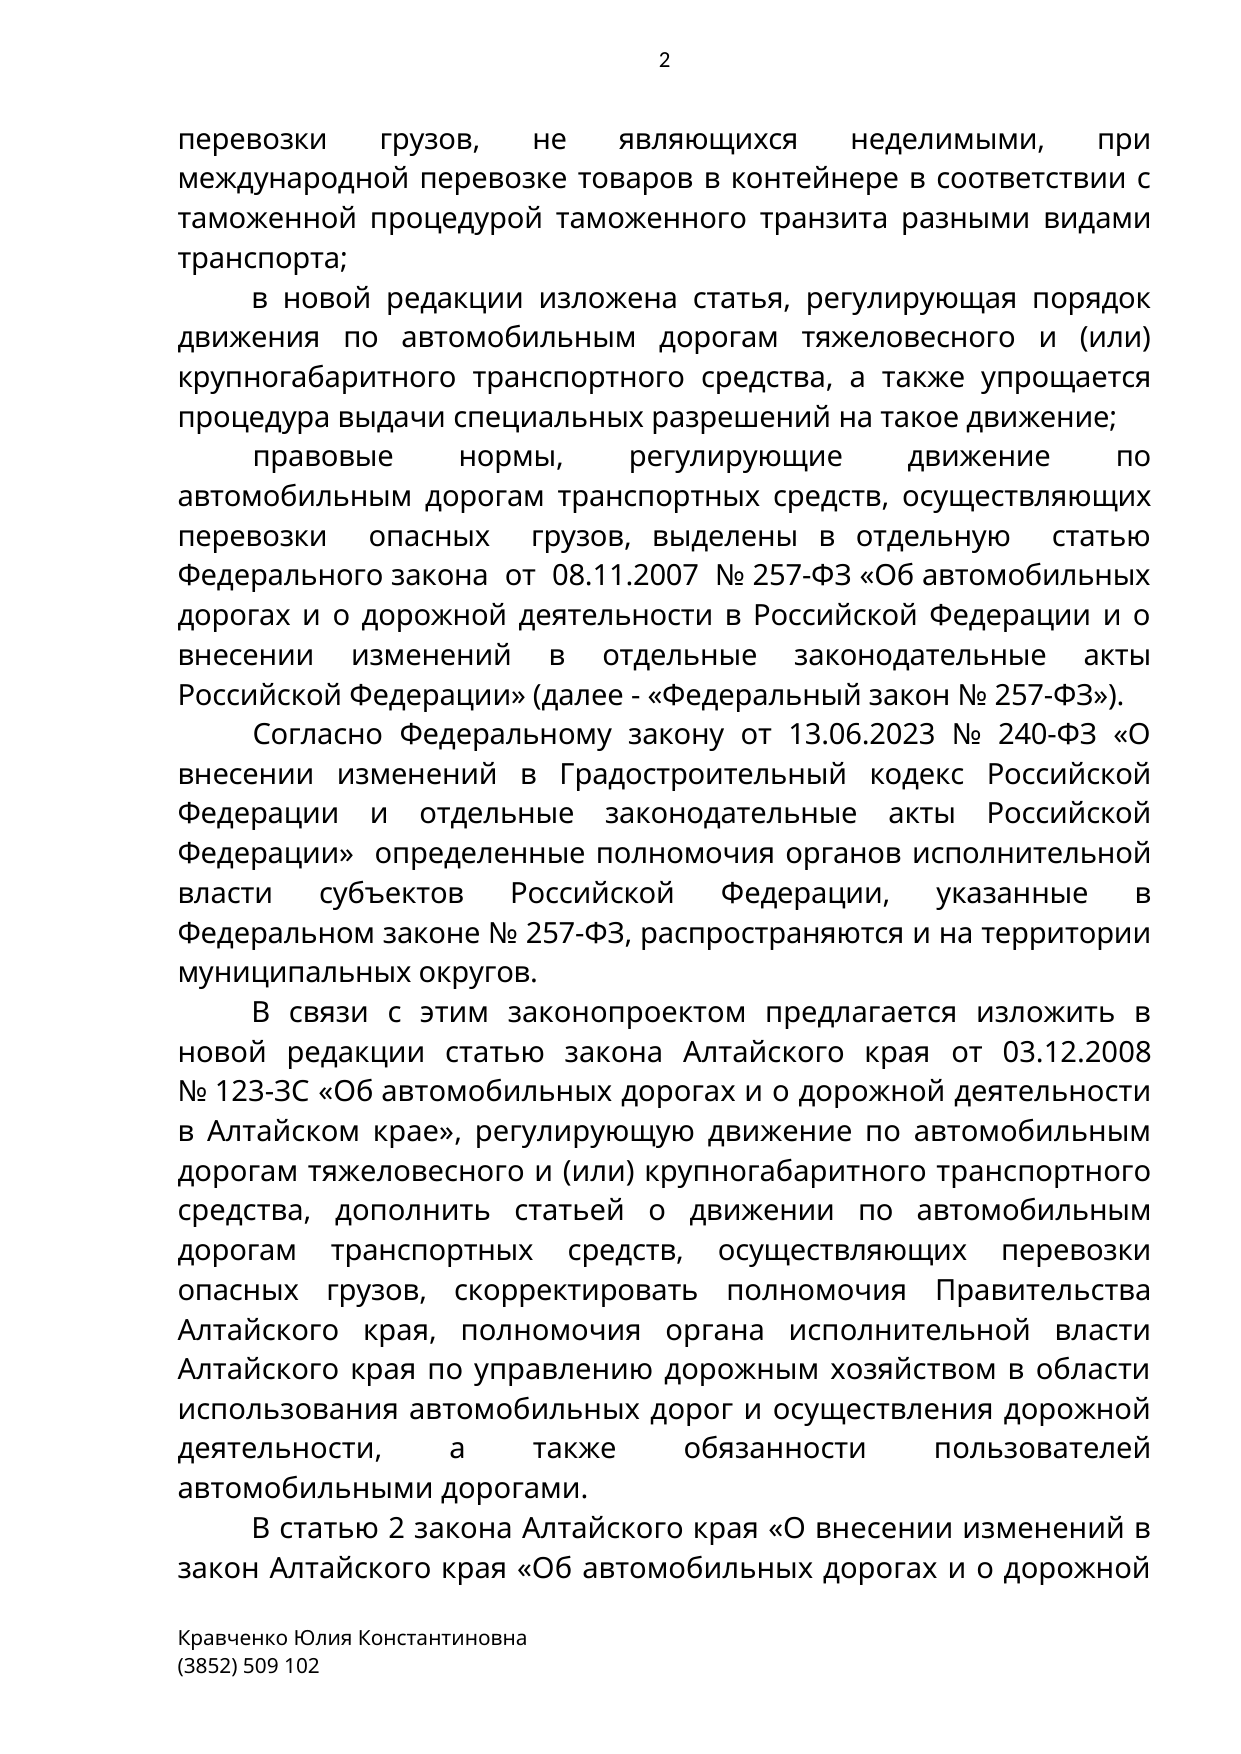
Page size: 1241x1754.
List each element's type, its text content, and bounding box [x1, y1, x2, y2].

text В связи с этим законопроектом предлагается изложить в новой редакции статью закона Алтайского края от 03.12.2008 № 123-ЗС «Об автомобильных дорогах и о дорожной деятельности в Алтайском крае», регулирующую движение по автомобильным дорогам тяжеловесного и (или) крупногабаритного транспортного средства, дополнить статьей о движении по автомобильным дорогам транспортных средств, осуществляющих перевозки опасных грузов, скорректировать полномочия Правительства Алтайского края, полномочия органа исполнительной власти Алтайского края по управлению дорожным хозяйством в области использования автомобильных дорог и осуществления дорожной деятельности, а также обязанности пользователей автомобильными дорогами. [177, 991, 1152, 1507]
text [177, 1507, 1152, 1587]
text в новой редакции изложена статья, регулирующая порядок движения по автомобильным дорогам тяжеловесного и (или) крупногабаритного транспортного средства, а также упрощается процедура выдачи специальных разрешений на такое движение; [177, 277, 1152, 436]
text Согласно Федеральному закону от 13.06.2023 № 240-ФЗ «О внесении изменений в Градостроительный кодекс Российской Федерации и отдельные законодательные акты Российской Федерации» определенные полномочия органов исполнительной власти субъектов Российской Федерации, указанные в Федеральном законе № 257-ФЗ, распространяются и на территории муниципальных округов. [177, 713, 1152, 991]
text правовые нормы, регулирующие движение по автомобильным дорогам транспортных средств, осуществляющих перевозки опасных грузов, выделены в отдельную статью Федерального закона от 08.11.2007 № 257-ФЗ «Об автомобильных дорогах и о дорожной деятельности в Российской Федерации и о внесении изменений в отдельные законодательные акты Российской Федерации» (далее - «Федеральный закон № 257-ФЗ»). [177, 436, 1152, 713]
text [177, 118, 1152, 277]
